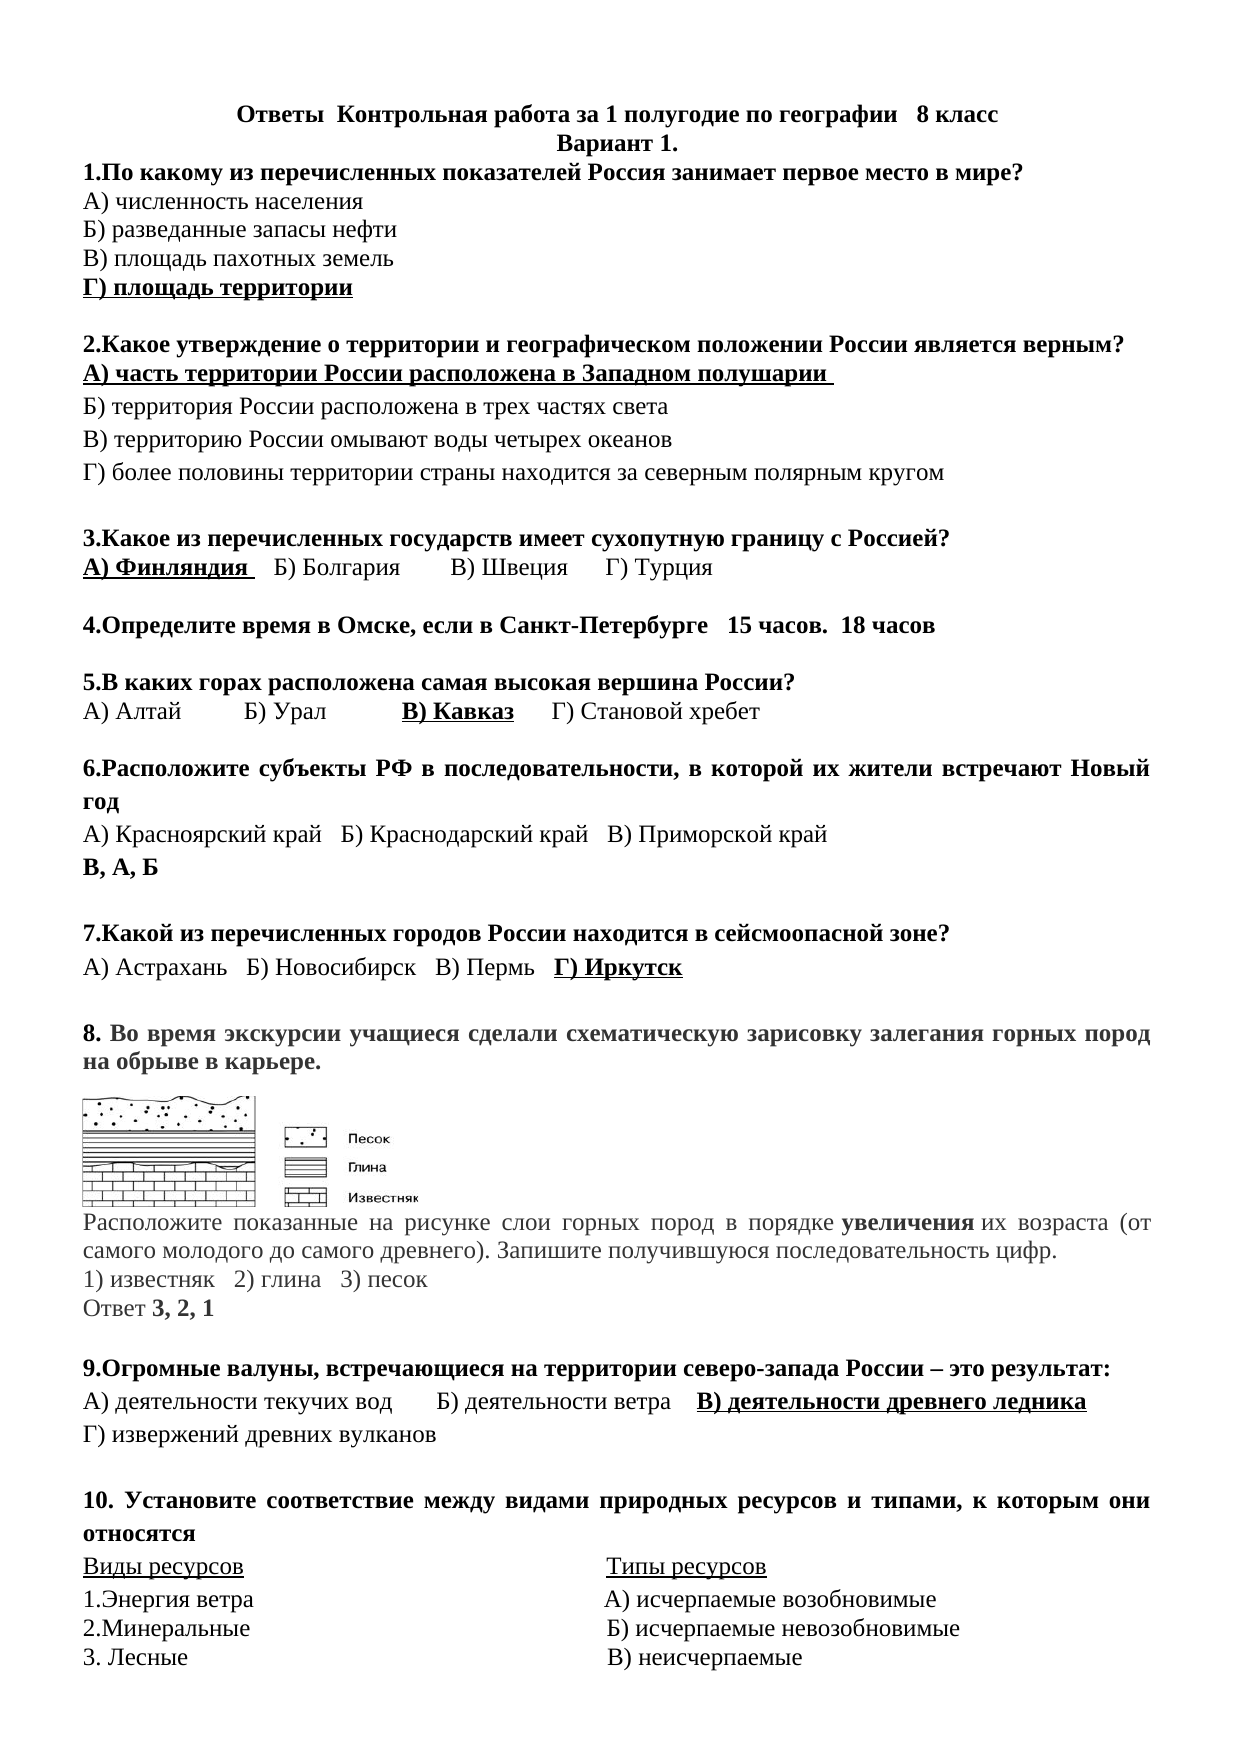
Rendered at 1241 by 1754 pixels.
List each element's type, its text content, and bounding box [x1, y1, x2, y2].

text 3.Какое из перечисленных государств имеет сухопутную границу с Россией? [83, 523, 1152, 552]
text Б) территория России расположена в трех частях света [83, 391, 1152, 420]
text А) Красноярский край Б) Краснодарский край В) Приморской край [83, 819, 1152, 848]
text Виды ресурсов Типы ресурсов [83, 1551, 1152, 1580]
text 5.В каких горах расположена самая высокая вершина России? [83, 667, 1152, 696]
text А) деятельности текучих вод Б) деятельности ветра В) деятельности древнего ледника [83, 1386, 1152, 1415]
text 7.Какой из перечисленных городов России находится в сейсмоопасной зоне? [83, 918, 1152, 947]
text Г) площадь территории [83, 272, 1152, 301]
text 6.Расположите субъекты РФ в последовательности, в которой их жители встречают Новый год [83, 753, 1152, 815]
text В) территорию России омывают воды четырех океанов [83, 424, 1152, 453]
text 10. Установите соответствие между видами природных ресурсов и типами, к которым они относятся [83, 1485, 1152, 1547]
text 2.Какое утверждение о территории и географическом положении России является верным? [83, 329, 1152, 358]
text 8. Во время экскурсии учащиеся сделали схематическую зарисовку залегания горных пород на обрыве в карьере. [83, 1018, 1152, 1075]
text 4.Определите время в Омске, если в Санкт-Петербурге 15 часов. 18 часов [83, 610, 1152, 638]
text Г) более половины территории страны находится за северным полярным кругом [83, 457, 1152, 486]
text Ответ 3, 2, 1 [83, 1293, 1152, 1322]
text Ответы Контрольная работа за 1 полугодие по географии 8 класс [83, 99, 1152, 128]
text 2.Минеральные Б) исчерпаемые невозобновимые [83, 1613, 1152, 1642]
text 1.Энергия ветра А) исчерпаемые возобновимые [83, 1584, 1152, 1613]
text А) Алтай Б) Урал В) Кавказ Г) Становой хребет [83, 696, 1152, 725]
text 9.Огромные валуны, встречающиеся на территории северо-запада России – это результат: [83, 1353, 1152, 1382]
text А) Финляндия Б) Болгария В) Швеция Г) Турция [83, 552, 1152, 581]
text Вариант 1. [83, 128, 1152, 157]
text 1.По какому из перечисленных показателей Россия занимает первое место в мире? [83, 157, 1152, 186]
text 1) известняк 2) глина 3) песок [83, 1264, 1152, 1293]
text А) часть территории России расположена в Западном полушарии [83, 358, 1152, 387]
text А) численность населения [83, 186, 1152, 214]
text В, А, Б [83, 852, 1152, 881]
text Г) извержений древних вулканов [83, 1419, 1152, 1448]
text 3. Лесные В) неисчерпаемые [83, 1642, 1152, 1670]
text Расположите показанные на рисунке слои горных пород в порядке увеличения их возраста (от самого молодого до самого древнего). Запишите получившуюся последовательность цифр. [83, 1207, 1152, 1264]
text В) площадь пахотных земель [83, 243, 1152, 272]
text А) Астрахань Б) Новосибирск В) Пермь Г) Иркутск [83, 952, 1152, 980]
text Б) разведанные запасы нефти [83, 214, 1152, 243]
picture [82, 1096, 419, 1207]
